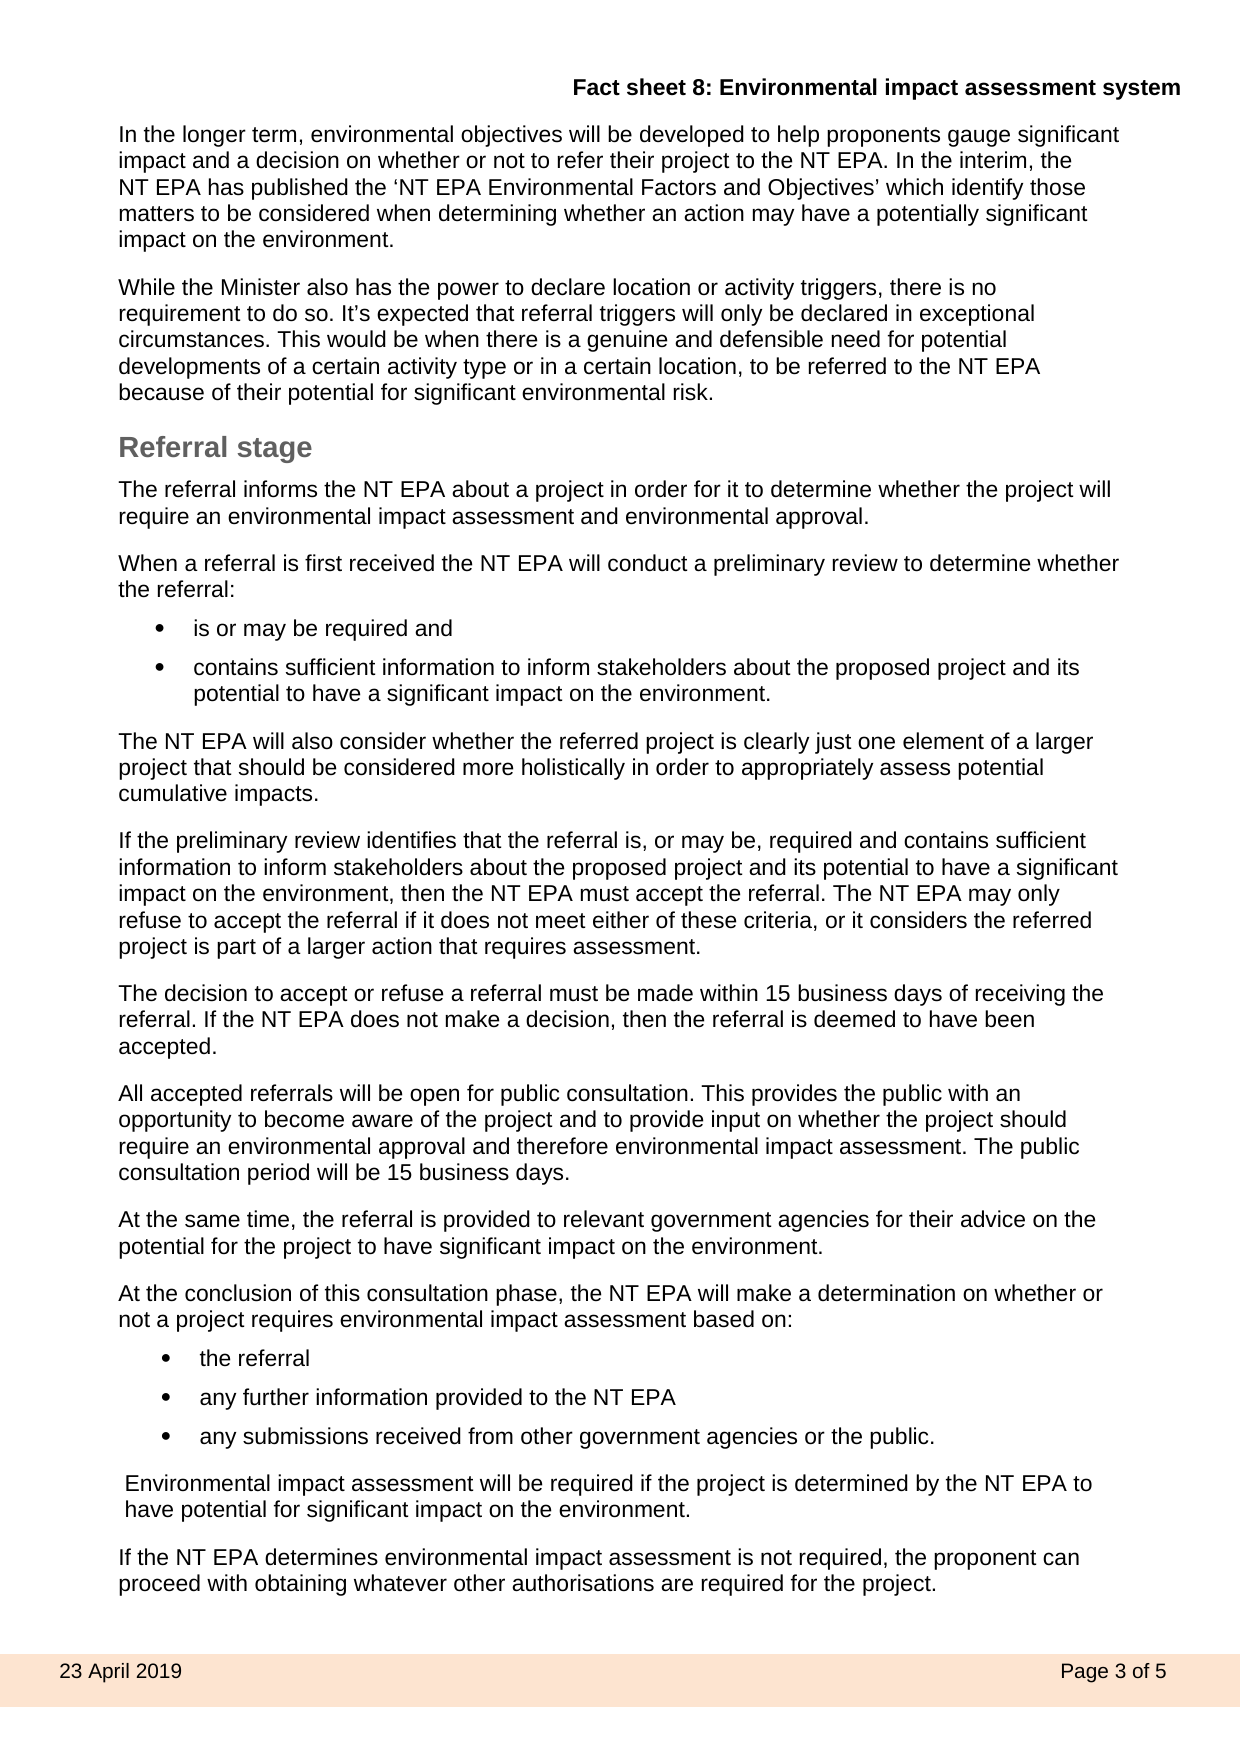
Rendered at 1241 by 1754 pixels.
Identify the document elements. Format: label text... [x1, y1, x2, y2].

text Environmental impact assessment will be required if the project is determined by the NT EPA to have potential for significant impact on the environment. [124, 1470, 1122, 1523]
text The decision to accept or refuse a referral must be made within 15 business days of receiving the referral. If the NT EPA does not make a decision, then the referral is deemed to have been accepted. [118, 980, 1122, 1059]
list contains sufficient information to inform stakeholders about the proposed project and its potential to have a significant impact on the environment. [156, 654, 1122, 707]
text If the preliminary review identifies that the referral is, or may be, required and contains sufficient information to inform stakeholders about the proposed project and its potential to have a significant impact on the environment, then the NT EPA must accept the referral. The NT EPA may only refuse to accept the referral if it does not meet either of these criteria, or it considers the referred project is part of a larger action that requires assessment. [118, 827, 1122, 959]
list the referral [162, 1345, 1122, 1371]
text All accepted referrals will be open for public consultation. This provides the public with an opportunity to become aware of the project and to provide input on whether the project should require an environmental approval and therefore environmental impact assessment. The public consultation period will be 15 business days. [118, 1080, 1122, 1185]
text The referral informs the NT EPA about a project in order for it to determine whether the project will require an environmental impact assessment and environmental approval. [118, 476, 1122, 529]
text While the Minister also has the power to declare location or activity triggers, there is no requirement to do so. It’s expected that referral triggers will only be declared in exceptional circumstances. This would be when there is a genuine and defensible need for potential developments of a certain activity type or in a certain location, to be referred to the NT EPA because of their potential for significant environmental risk. [118, 274, 1122, 405]
list any further information provided to the NT EPA [162, 1384, 1122, 1410]
subtitle Referral stage [118, 430, 1122, 464]
text At the same time, the referral is provided to relevant government agencies for their advice on the potential for the project to have significant impact on the environment. [118, 1206, 1122, 1259]
text At the conclusion of this consultation phase, the NT EPA will make a determination on whether or not a project requires environmental impact assessment based on: [118, 1280, 1122, 1332]
text The NT EPA will also consider whether the referred project is clearly just one element of a larger project that should be considered more holistically in order to appropriately assess potential cumulative impacts. [118, 728, 1122, 807]
list any submissions received from other government agencies or the public. [162, 1423, 1122, 1449]
text In the longer term, environmental objectives will be developed to help proponents gauge significant impact and a decision on whether or not to refer their project to the NT EPA. In the interim, the NT EPA has published the ‘NT EPA Environmental Factors and Objectives’ which identify those matters to be considered when determining whether an action may have a potentially significant impact on the environment. [118, 121, 1122, 253]
text If the NT EPA determines environmental impact assessment is not required, the proponent can proceed with obtaining whatever other authorisations are required for the project. [118, 1543, 1122, 1596]
list is or may be required and [156, 615, 1122, 642]
text When a referral is first received the NT EPA will conduct a preliminary review to determine whether the referral: [118, 550, 1122, 603]
